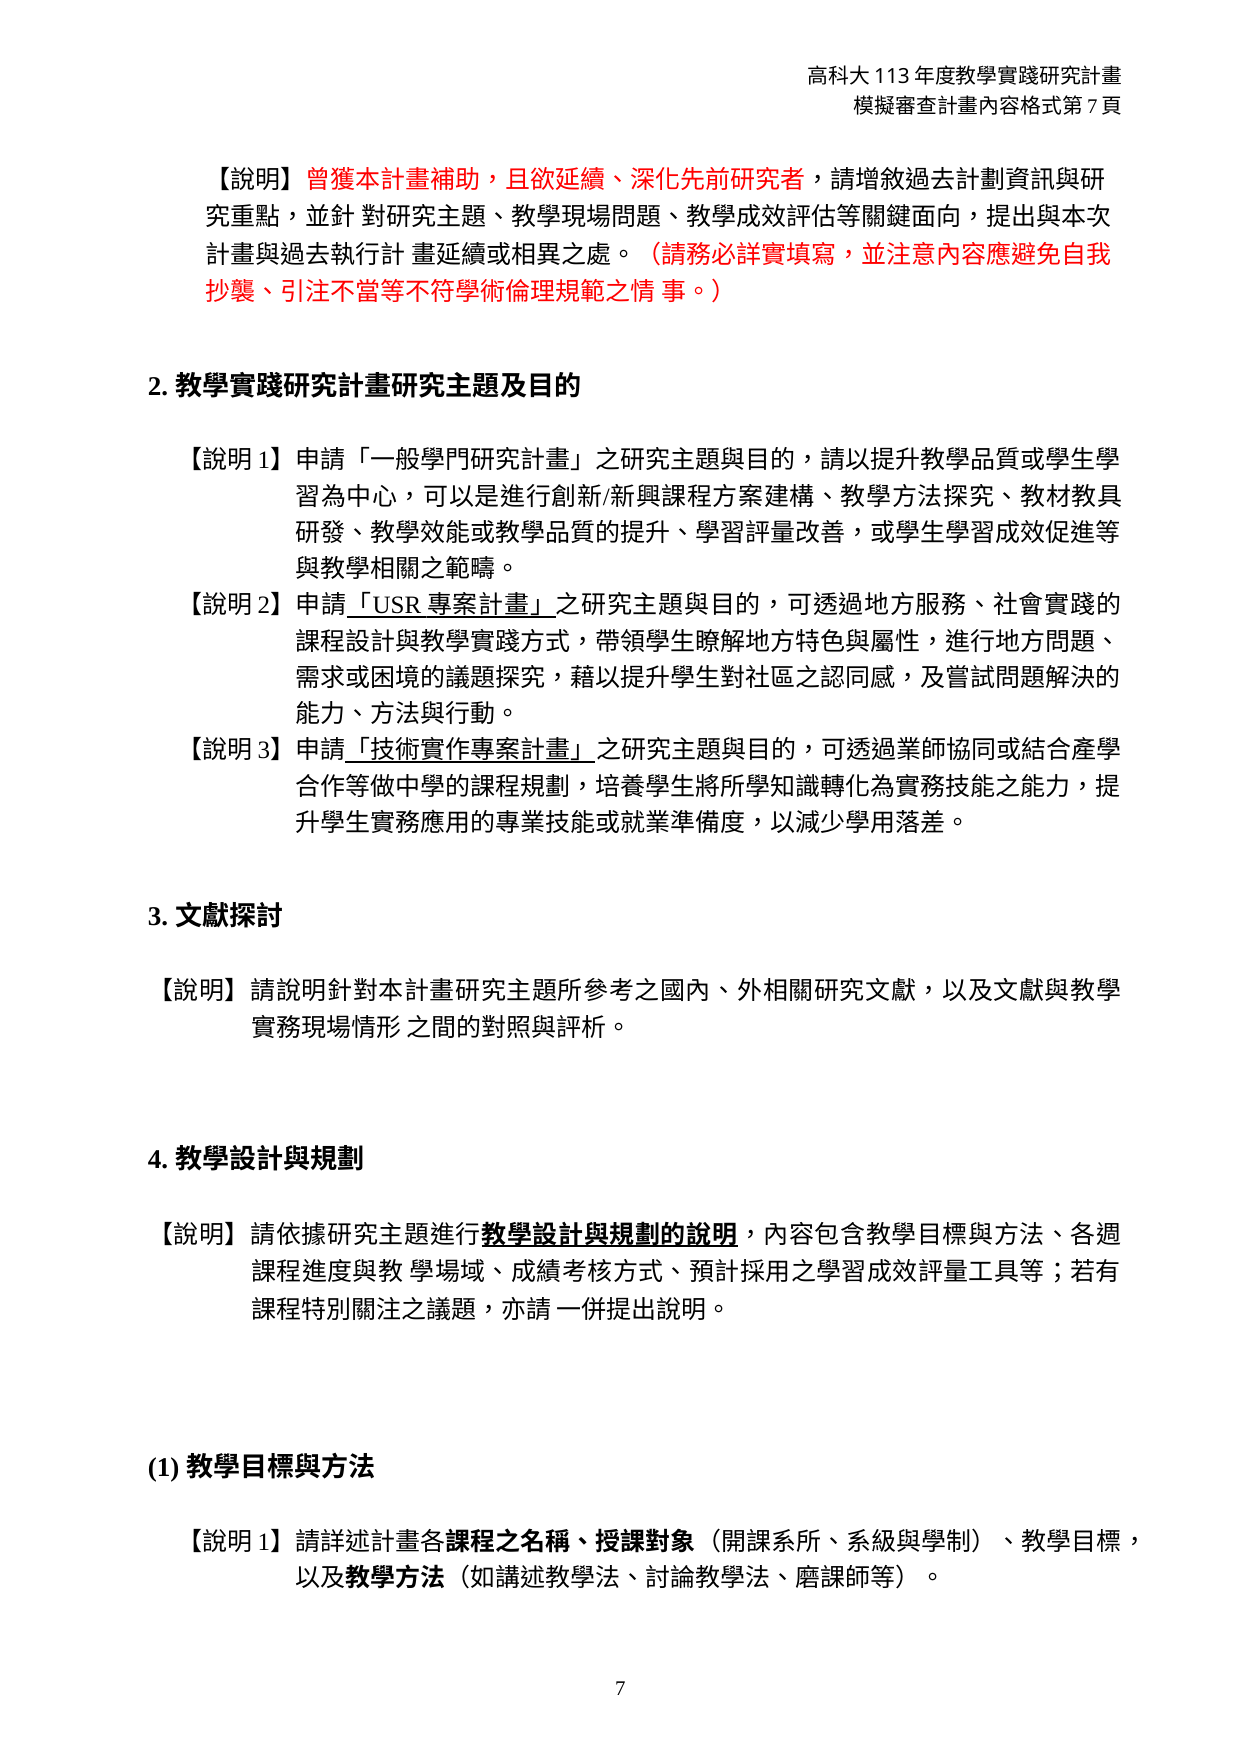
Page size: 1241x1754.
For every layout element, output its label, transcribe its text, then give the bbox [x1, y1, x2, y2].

list 教學設計與規劃 [148, 1120, 1122, 1195]
list 教學目標與方法 [148, 1427, 1122, 1502]
list 教學實踐研究計畫研究主題及目的 [148, 346, 1122, 421]
list 【說明】請依據研究主題進行教學設計與規劃的說明，內容包含教學目標與方法、各週課程進度與教 學場域、成績考核方式、預計採用之學習成效評量工具等；若有課程特別關注之議題，亦請 一併提出說明。 [148, 1213, 1122, 1326]
list 【說明】請說明針對本計畫研究主題所參考之國內、外相關研究文獻，以及文獻與教學實務現場情形 之間的對照與評析。 [148, 970, 1122, 1045]
text 【說明】曾獲本計畫補助，且欲延續、深化先前研究者，請增敘過去計劃資訊與研究重點，並針 對研究主題、教學現場問題、教學成效評估等關鍵面向，提出與本次計畫與過去執行計 畫延續或相異之處。（請務必詳實填寫，並注意內容應避免自我抄襲、引注不當等不符學術倫理規範之情 事。） [206, 158, 1122, 308]
list 【說明1】 申請「一般學門研究計畫」之研究主題與目的，請以提升教學品質或學生學習為中心，可以是進行創新/新興課程方案建構、教學方法探究、教材教具研發、教學效能或教學品質的提升、學習評量改善，或學生學習成效促進等與教學相關之範疇。 [177, 440, 1122, 585]
list 【說明2】 申請「USR專案計畫」之研究主題與目的，可透過地方服務、社會實踐的課程設計與教學實踐方式，帶領學生瞭解地方特色與屬性，進行地方問題、需求或困境的議題探究，藉以提升學生對社區之認同感，及嘗試問題解決的能力、方法與行動。 [177, 585, 1122, 730]
list 【說明1】請詳述計畫各課程之名稱、授課對象（開課系所、系級與學制）、教學目標，以及教學方法（如講述教學法、討論教學法、磨課師等）。 [177, 1521, 1122, 1593]
list 文獻探討 [148, 876, 1122, 951]
list 【說明3】 申請「技術實作專案計畫」之研究主題與目的，可透過業師協同或結合產學合作等做中學的課程規劃，培養學生將所學知識轉化為實務技能之能力，提升學生實務應用的專業技能或就業準備度，以減少學用落差。 [177, 730, 1122, 838]
